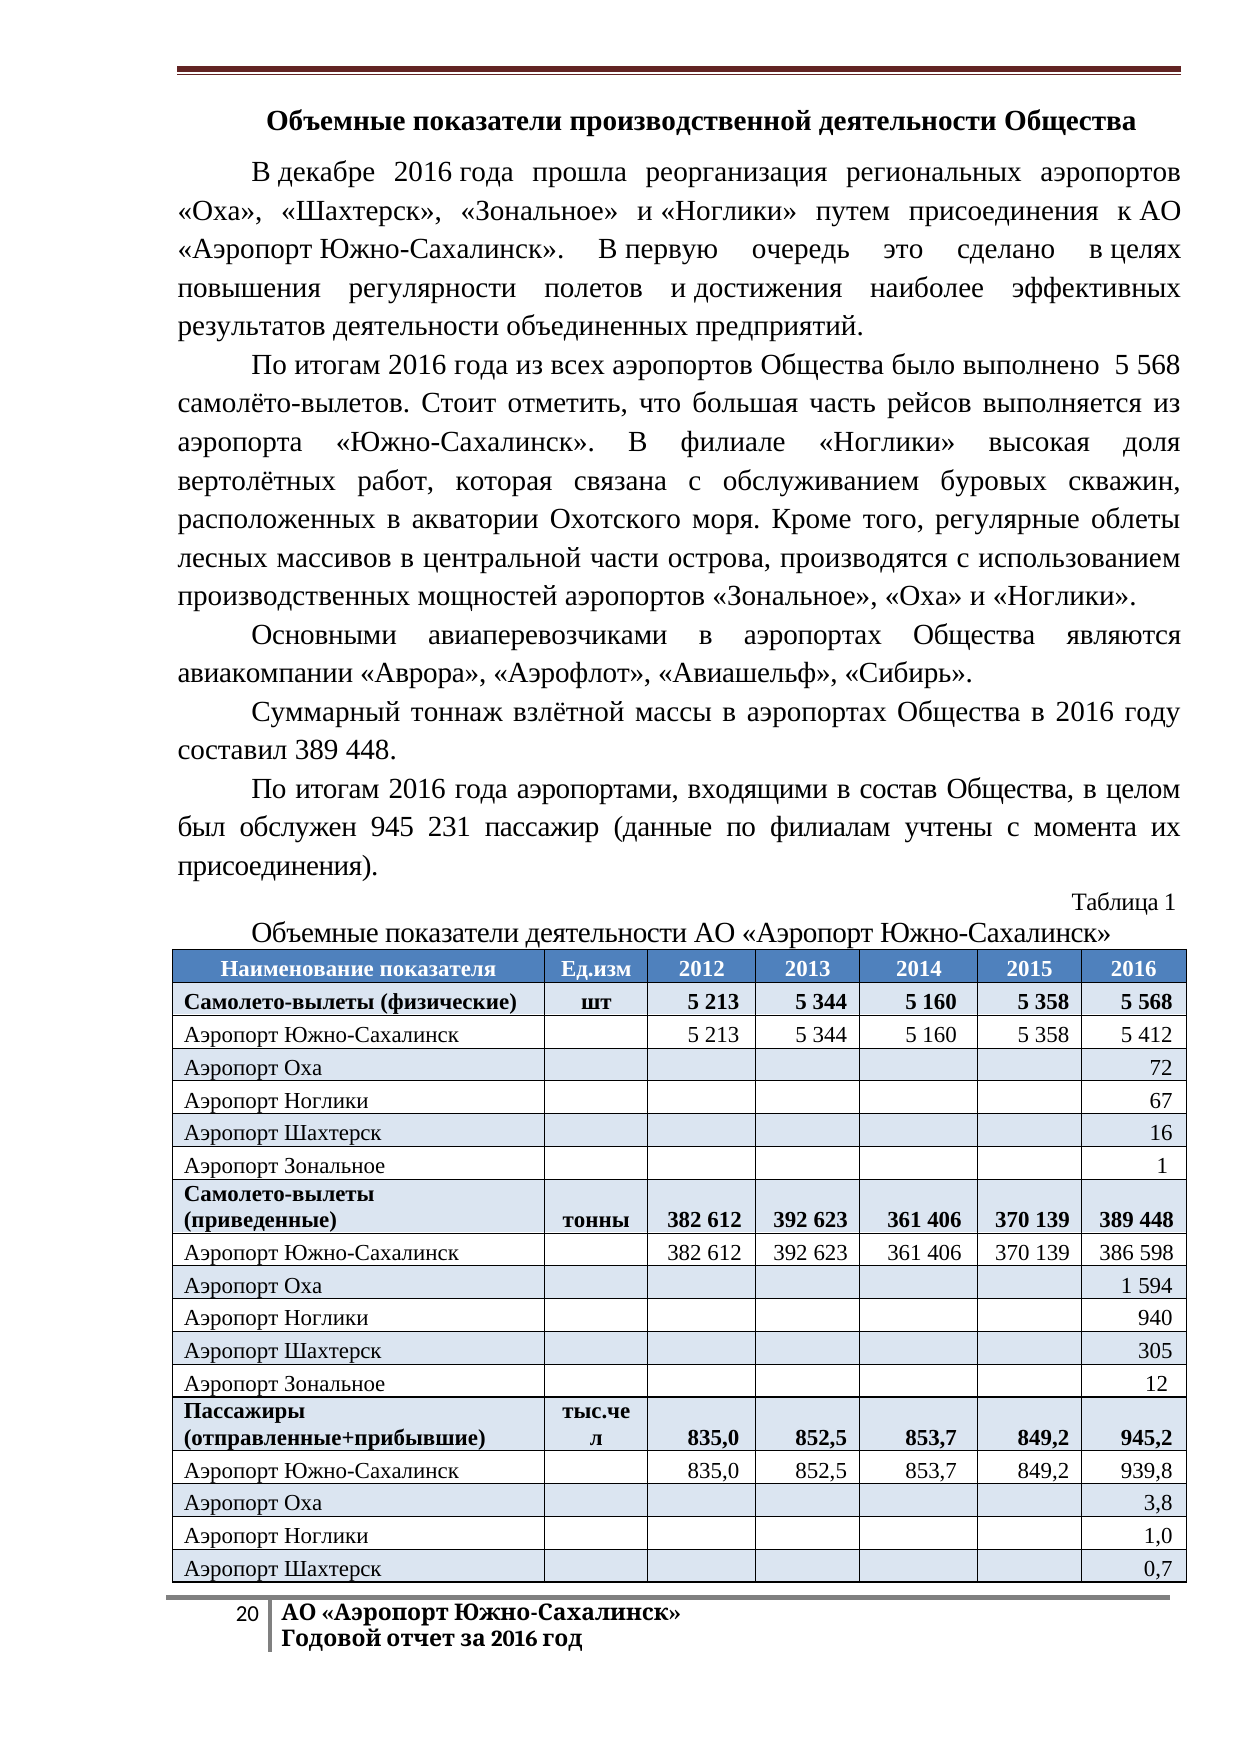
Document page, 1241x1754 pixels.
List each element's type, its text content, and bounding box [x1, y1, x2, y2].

table_cell 5 344 [756, 983, 859, 1014]
table_header 2014 [860, 950, 977, 982]
table_cell Аэропорт Южно-Сахалинск [173, 1016, 544, 1047]
table_cell Аэропорт Зональное [173, 1365, 544, 1396]
table_cell [756, 1517, 859, 1549]
table_cell 853,7 [860, 1451, 977, 1483]
table_cell Аэропорт Ноглики [173, 1081, 544, 1113]
table_cell 939,8 [1082, 1451, 1186, 1483]
table_cell 940 [1082, 1299, 1186, 1331]
text Объемные показатели производственной деятельности Общества [179, 103, 1150, 137]
table_cell 1 594 [1082, 1266, 1186, 1298]
table_cell 12 [1082, 1365, 1186, 1396]
table_cell Аэропорт Ноглики [173, 1517, 544, 1549]
table_cell [648, 1114, 755, 1146]
table_cell [648, 1517, 755, 1549]
table_cell [860, 1049, 977, 1080]
table_cell [860, 1081, 977, 1113]
table_cell [648, 1147, 755, 1179]
text Основными авиаперевозчиками в аэропортах Общества являются авиакомпании «Аврора», «Аэрофлот», «Авиашельф», «Сибирь». [177, 617, 1181, 689]
table_cell 5 358 [978, 1016, 1081, 1047]
table_cell 835,0 [648, 1451, 755, 1483]
table_cell тыс.чел [545, 1398, 647, 1450]
text Суммарный тоннаж взлётной массы в аэропортах Общества в 2016 году составил 389 448. [177, 694, 1181, 766]
table_cell [756, 1049, 859, 1080]
table_cell [978, 1332, 1081, 1364]
table_cell [545, 1451, 647, 1483]
table_cell Аэропорт Ноглики [173, 1299, 544, 1331]
text В декабре 2016 года прошла реорганизация региональных аэропортов «Оха», «Шахтерск», «Зональное» и «Ноглики» путем присоединения к АО «Аэропорт Южно-Сахалинск». В первую очередь это сделано в целях повышения регулярности полетов и достижения наиболее эффективных результатов деятельности объединенных предприятий. [177, 154, 1181, 342]
table_cell 853,7 [860, 1398, 977, 1450]
table_cell [545, 1114, 647, 1146]
table_cell [756, 1081, 859, 1113]
table_cell [756, 1365, 859, 1396]
table_cell 5 213 [648, 1016, 755, 1047]
table_cell 945,2 [1082, 1398, 1186, 1450]
table_cell [545, 1332, 647, 1364]
table_cell [756, 1332, 859, 1364]
table_cell [978, 1550, 1081, 1581]
text По итогам 2016 года аэропортами, входящими в состав Общества, в целом был обслужен 945 231 пассажир (данные по филиалам учтены с момента их присоединения). [177, 771, 1181, 882]
table_cell [545, 1234, 647, 1265]
table_cell [756, 1550, 859, 1581]
table_cell Аэропорт Южно-Сахалинск [173, 1451, 544, 1483]
table_cell 72 [1082, 1049, 1186, 1080]
table_cell 67 [1082, 1081, 1186, 1113]
table_cell Аэропорт Оха [173, 1049, 544, 1080]
table_cell Аэропорт Оха [173, 1484, 544, 1516]
table_cell [978, 1299, 1081, 1331]
table_cell Аэропорт Оха [173, 1266, 544, 1298]
table_cell [648, 1365, 755, 1396]
table_cell [978, 1365, 1081, 1396]
table_cell [545, 1147, 647, 1179]
table_cell 305 [1082, 1332, 1186, 1364]
text Таблица 1 [988, 887, 1181, 915]
table_cell [545, 1049, 647, 1080]
table_cell 5 568 [1082, 983, 1186, 1014]
table_cell Аэропорт Шахтерск [173, 1114, 544, 1146]
table_cell [756, 1114, 859, 1146]
table_cell 389 448 [1082, 1180, 1186, 1232]
table_cell [545, 1266, 647, 1298]
table_cell 361 406 [860, 1180, 977, 1232]
table_cell 16 [1082, 1114, 1186, 1146]
table_header 2015 [978, 950, 1081, 982]
text По итогам 2016 года из всех аэропортов Общества было выполнено 5 568 самолёто-вылетов. Стоит отметить, что большая часть рейсов выполняется из аэропорта «Южно-Сахалинск». В филиале «Ноглики» высокая доля вертолётных работ, которая связана с обслуживанием буровых скважин, расположенных в акватории Охотского моря. Кроме того, регулярные облеты лесных массивов в центральной части острова, производятся с использованием производственных мощностей аэропортов «Зональное», «Оха» и «Ноглики». [177, 347, 1181, 612]
table_cell [756, 1299, 859, 1331]
table_cell [756, 1147, 859, 1179]
table_cell 852,5 [756, 1451, 859, 1483]
table_cell 382 612 [648, 1180, 755, 1232]
table_cell [545, 1081, 647, 1113]
table_cell тонны [545, 1180, 647, 1232]
table_cell шт [545, 983, 647, 1014]
table_cell [860, 1484, 977, 1516]
table_cell [648, 1550, 755, 1581]
table_cell [545, 1484, 647, 1516]
table_cell 386 598 [1082, 1234, 1186, 1265]
table_cell [648, 1081, 755, 1113]
table_cell [978, 1114, 1081, 1146]
table_cell 5 412 [1082, 1016, 1186, 1047]
table_cell 5 160 [860, 983, 977, 1014]
table_cell [860, 1299, 977, 1331]
table_cell Самолето-вылеты (приведенные) [173, 1180, 544, 1232]
table_cell 361 406 [860, 1234, 977, 1265]
table_cell 849,2 [978, 1451, 1081, 1483]
table_cell [648, 1266, 755, 1298]
table_cell [648, 1332, 755, 1364]
table_cell 1,0 [1082, 1517, 1186, 1549]
table_header 2013 [756, 950, 859, 982]
table_cell [978, 1266, 1081, 1298]
text Объемные показатели деятельности АО «Аэропорт Южно-Сахалинск» [177, 915, 1181, 949]
table_cell Пассажиры (отправленные+прибывшие) [173, 1398, 544, 1450]
table_cell [860, 1332, 977, 1364]
table_cell [545, 1016, 647, 1047]
table_cell [978, 1147, 1081, 1179]
table_cell [860, 1550, 977, 1581]
table_cell 835,0 [648, 1398, 755, 1450]
table_cell [978, 1484, 1081, 1516]
table_cell [860, 1517, 977, 1549]
table_cell 392 623 [756, 1180, 859, 1232]
table_cell 5 213 [648, 983, 755, 1014]
table_cell [648, 1049, 755, 1080]
table_cell 370 139 [978, 1234, 1081, 1265]
table_cell 392 623 [756, 1234, 859, 1265]
table_cell [860, 1365, 977, 1396]
table_cell Самолето-вылеты (физические) [173, 983, 544, 1014]
table_cell [860, 1114, 977, 1146]
table_cell [978, 1081, 1081, 1113]
table_cell 849,2 [978, 1398, 1081, 1450]
table_cell Аэропорт Шахтерск [173, 1332, 544, 1364]
table_header 2012 [648, 950, 755, 982]
table_cell 382 612 [648, 1234, 755, 1265]
table_header Ед.изм [545, 950, 647, 982]
table_cell 3,8 [1082, 1484, 1186, 1516]
table_cell [860, 1266, 977, 1298]
table_cell [545, 1299, 647, 1331]
table_cell 0,7 [1082, 1550, 1186, 1581]
table_cell Аэропорт Южно-Сахалинск [173, 1234, 544, 1265]
table_cell Аэропорт Зональное [173, 1147, 544, 1179]
table_cell [648, 1299, 755, 1331]
table_cell [756, 1266, 859, 1298]
table_cell [756, 1484, 859, 1516]
table_header Наименование показателя [173, 950, 544, 982]
table_cell [648, 1484, 755, 1516]
table_cell 852,5 [756, 1398, 859, 1450]
table_cell Аэропорт Шахтерск [173, 1550, 544, 1581]
table_cell 5 344 [756, 1016, 859, 1047]
table_cell [545, 1517, 647, 1549]
table_cell 5 358 [978, 983, 1081, 1014]
table_cell [860, 1147, 977, 1179]
table_cell [545, 1550, 647, 1581]
table_cell [978, 1517, 1081, 1549]
table_cell [978, 1049, 1081, 1080]
table_header 2016 [1082, 950, 1186, 982]
table_cell 370 139 [978, 1180, 1081, 1232]
table_cell 5 160 [860, 1016, 977, 1047]
table_cell 1 [1082, 1147, 1186, 1179]
table_cell [545, 1365, 647, 1396]
